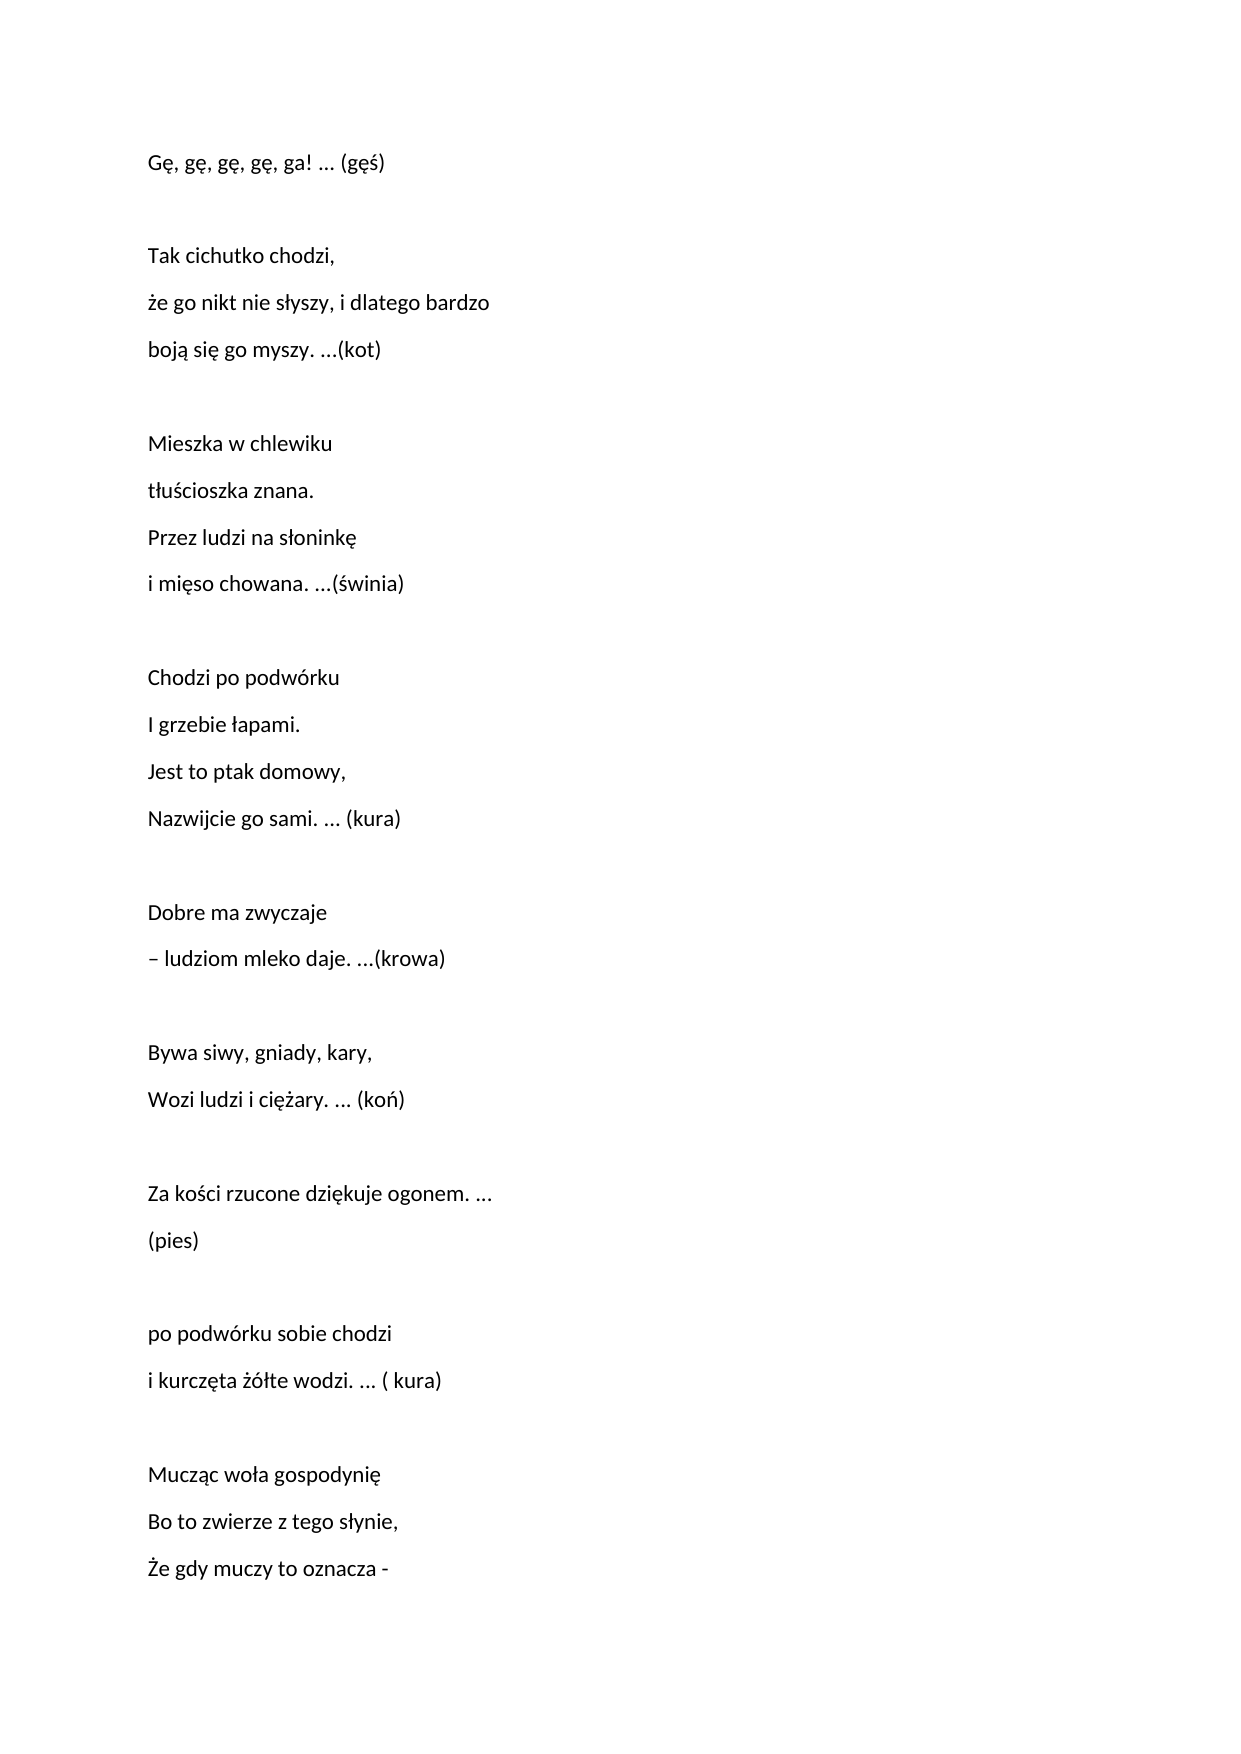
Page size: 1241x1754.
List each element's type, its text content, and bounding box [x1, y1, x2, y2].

text Mieszka w chlewiku [148, 429, 1093, 457]
text i mięso chowana. ...(świnia) [148, 569, 1093, 597]
text – ludziom mleko daje. ...(krowa) [148, 944, 1093, 972]
text (pies) [148, 1226, 1093, 1254]
text Jest to ptak domowy, [148, 757, 1093, 785]
text I grzebie łapami. [148, 710, 1093, 738]
text Wozi ludzi i ciężary. ... (koń) [148, 1085, 1093, 1113]
text Mucząc woła gospodynię [148, 1460, 1093, 1488]
text Przez ludzi na słoninkę [148, 523, 1093, 551]
text boją się go myszy. ...(kot) [148, 335, 1093, 363]
text Za kości rzucone dziękuje ogonem. ... [148, 1179, 1093, 1207]
text że go nikt nie słyszy, i dlatego bardzo [148, 288, 1093, 316]
text tłuścioszka znana. [148, 476, 1093, 504]
text Dobre ma zwyczaje [148, 898, 1093, 926]
text Bo to zwierze z tego słynie, [148, 1507, 1093, 1535]
text po podwórku sobie chodzi [148, 1319, 1093, 1347]
text Nazwijcie go sami. ... (kura) [148, 804, 1093, 832]
text Że gdy muczy to oznacza - [148, 1554, 1093, 1582]
text Bywa siwy, gniady, kary, [148, 1038, 1093, 1066]
text Gę, gę, gę, gę, ga! ... (gęś) [148, 148, 1093, 176]
text i kurczęta żółte wodzi. ... ( kura) [148, 1366, 1093, 1394]
text Tak cichutko chodzi, [148, 241, 1093, 269]
text Chodzi po podwórku [148, 663, 1093, 691]
